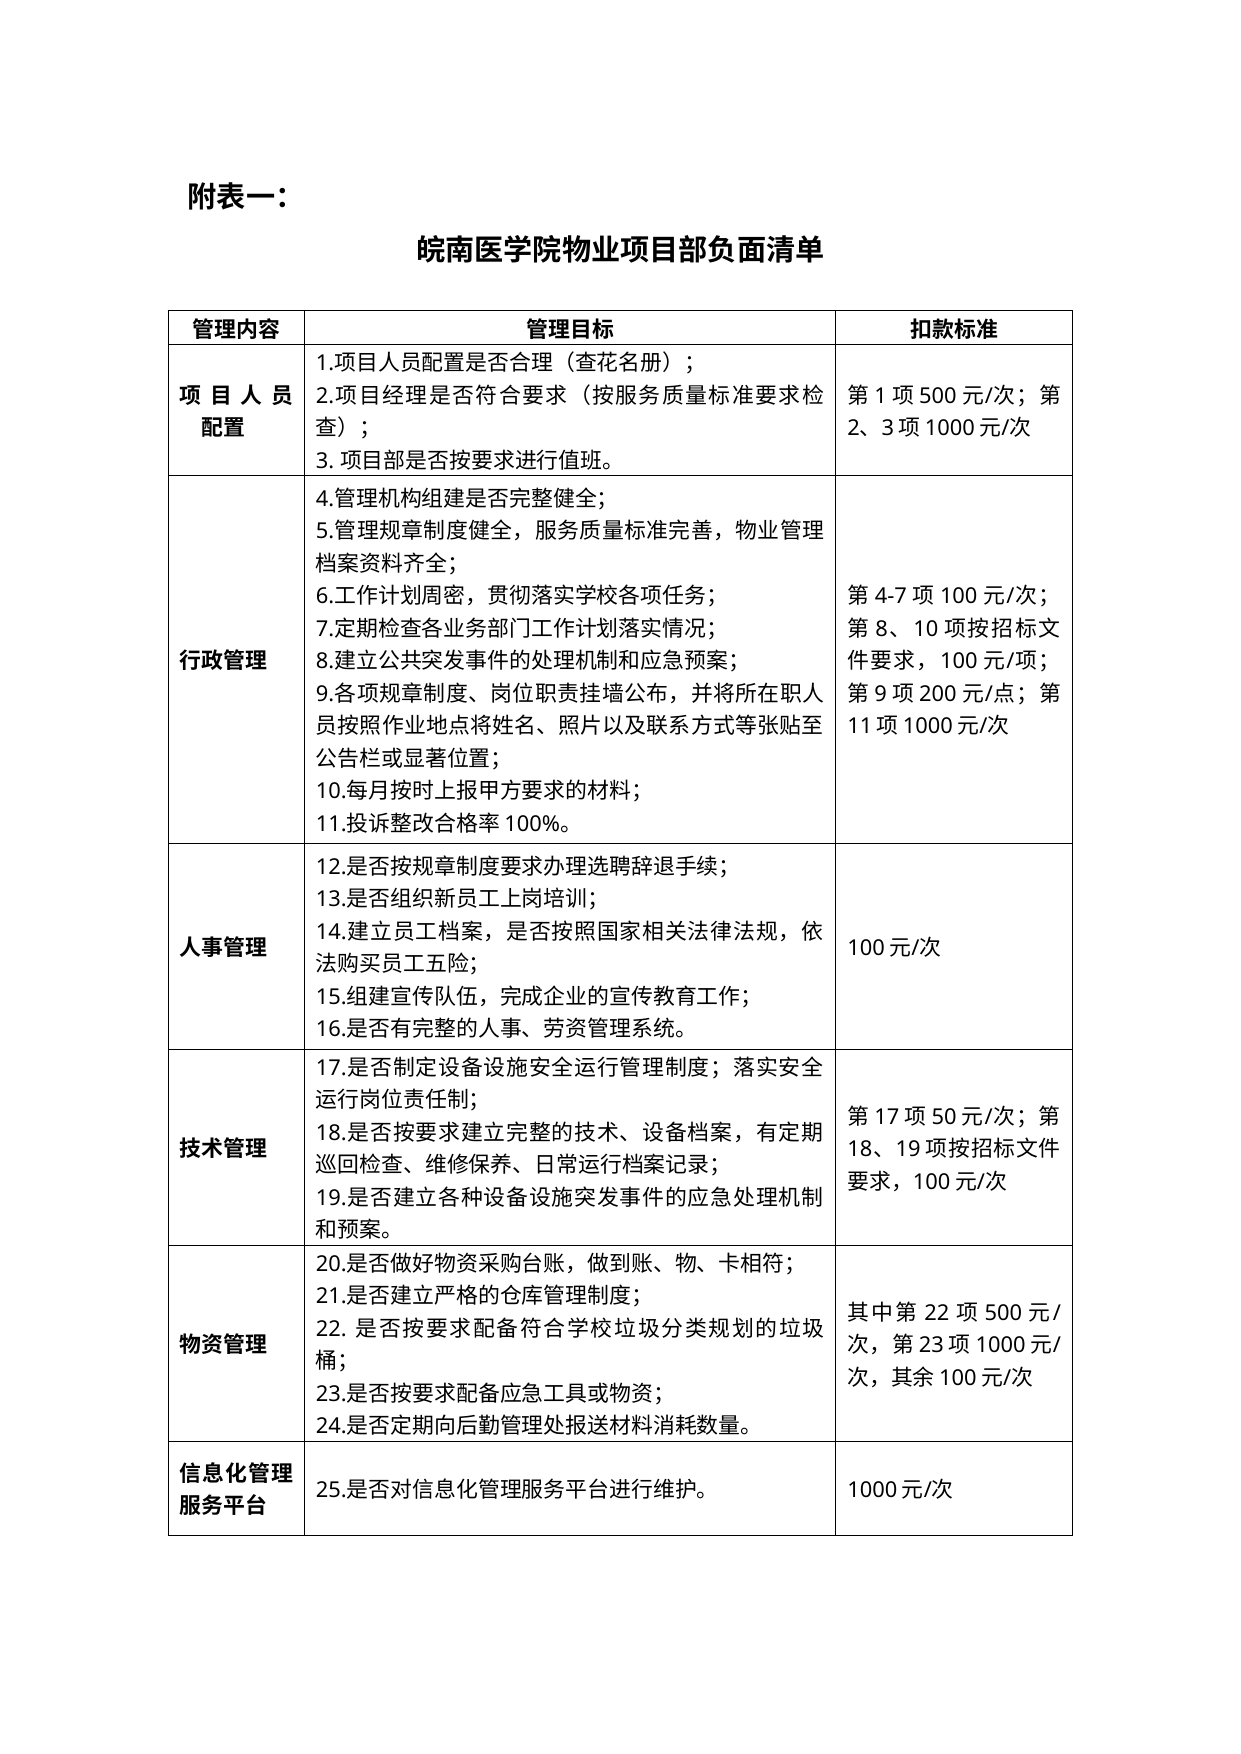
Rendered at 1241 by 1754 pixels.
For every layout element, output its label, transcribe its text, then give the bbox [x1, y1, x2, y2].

table_cell 1.项目人员配置是否合理（查花名册）； 2.项目经理是否符合要求（按服务质量标准要求检查）； 3. 项目部是否按要求进行值班。 [305, 345, 835, 475]
table_cell 25.是否对信息化管理服务平台进行维护。 [305, 1442, 835, 1534]
text 附表一： [187, 162, 1053, 227]
table_cell 技术管理 [169, 1050, 304, 1244]
table_cell 物资管理 [169, 1246, 304, 1441]
table_cell 第4-7项100元/次；第8、10项按招标文件要求，100元/项；第9项200元/点；第11项1000元/次 [836, 476, 1072, 842]
table_header 管理内容 [169, 311, 304, 344]
table_cell 1000元/次 [836, 1442, 1072, 1534]
table_cell 行政管理 [169, 476, 304, 842]
table_cell 第1项500元/次；第2、3项1000元/次 [836, 345, 1072, 475]
table_cell 信息化管理服务平台 [169, 1442, 304, 1534]
table_header 扣款标准 [836, 311, 1072, 344]
table_cell 100元/次 [836, 844, 1072, 1048]
table_cell 12.是否按规章制度要求办理选聘辞退手续； 13.是否组织新员工上岗培训； 14.建立员工档案，是否按照国家相关法律法规，依法购买员工五险； 15.组建宣传队伍，完成企业的宣传教育工作； 16.是否有完整的人事、劳资管理系统。 [305, 844, 835, 1048]
table_cell 4.管理机构组建是否完整健全； 5.管理规章制度健全，服务质量标准完善，物业管理档案资料齐全； 6.工作计划周密，贯彻落实学校各项任务； 7.定期检查各业务部门工作计划落实情况； 8.建立公共突发事件的处理机制和应急预案； 9.各项规章制度、岗位职责挂墙公布，并将所在职人员按照作业地点将姓名、照片以及联系方式等张贴至公告栏或显著位置； 10.每月按时上报甲方要求的材料； 11.投诉整改合格率100%。 [305, 476, 835, 842]
table_cell 项目人员 配置 [169, 345, 304, 475]
table_cell 人事管理 [169, 844, 304, 1048]
table_cell 20.是否做好物资采购台账，做到账、物、卡相符； 21.是否建立严格的仓库管理制度； 22. 是否按要求配备符合学校垃圾分类规划的垃圾桶； 23.是否按要求配备应急工具或物资； 24.是否定期向后勤管理处报送材料消耗数量。 [305, 1246, 835, 1441]
list 皖南医学院物业项目部负面清单 [187, 227, 1053, 269]
table_cell 17.是否制定设备设施安全运行管理制度；落实安全运行岗位责任制； 18.是否按要求建立完整的技术、设备档案，有定期巡回检查、维修保养、日常运行档案记录； 19.是否建立各种设备设施突发事件的应急处理机制和预案。 [305, 1050, 835, 1244]
table_cell 其中第22项500元/次，第23项1000元/次，其余100元/次 [836, 1246, 1072, 1441]
table_header 管理目标 [305, 311, 835, 344]
table_cell 第17项50元/次；第18、19项按招标文件要求，100元/次 [836, 1050, 1072, 1244]
